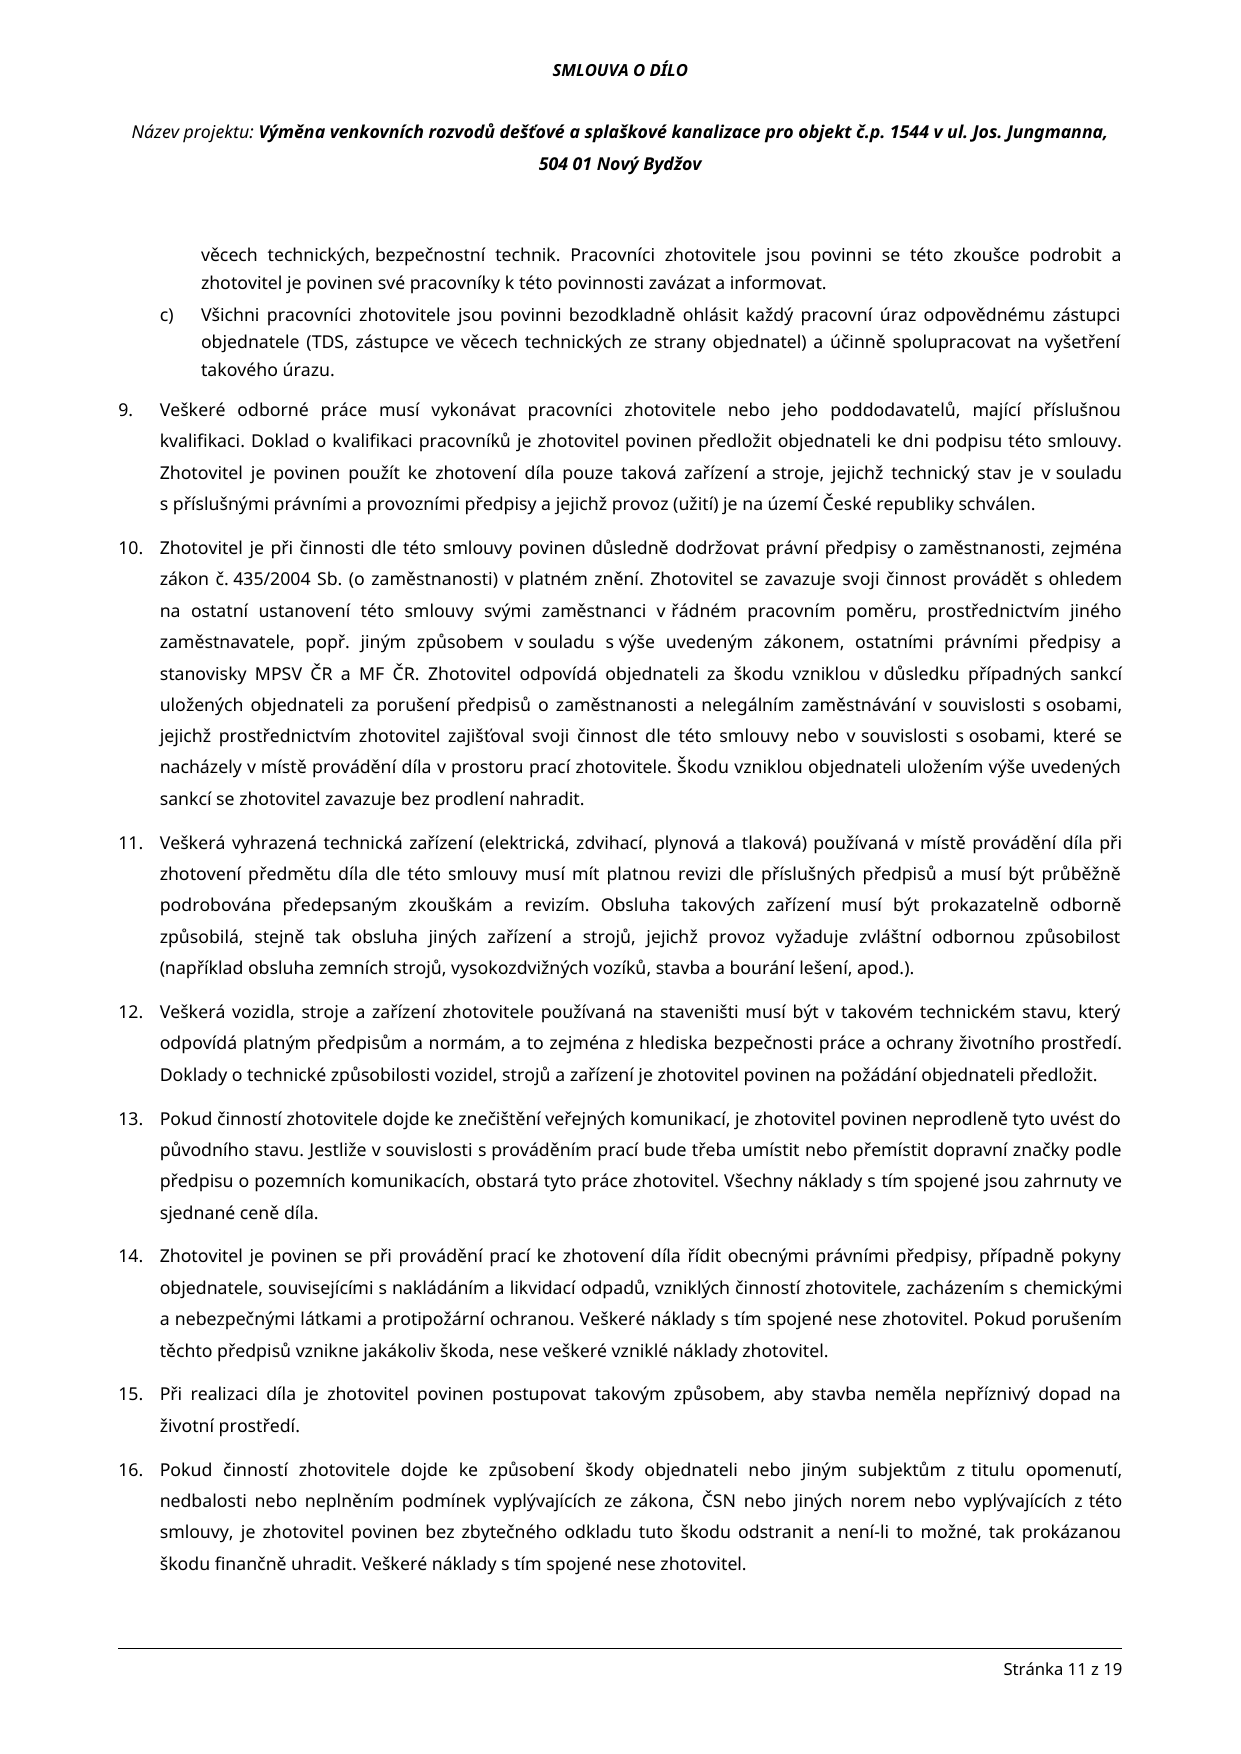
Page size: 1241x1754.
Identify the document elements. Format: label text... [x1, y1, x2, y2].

text Veškerá vyhrazená technická zařízení (elektrická, zdvihací, plynová a tlaková) používaná v místě provádění díla při zhotovení předmětu díla dle této smlouvy musí mít platnou revizi dle příslušných předpisů a musí být průběžně podrobována předepsaným zkouškám a revizím. Obsluha takových zařízení musí být prokazatelně odborně způsobilá, stejně tak obsluha jiných zařízení a strojů, jejichž provoz vyžaduje zvláštní odbornou způsobilost (například obsluha zemních strojů, vysokozdvižných vozíků, stavba a bourání lešení, apod.). [118, 830, 1122, 980]
text Pokud činností zhotovitele dojde ke znečištění veřejných komunikací, je zhotovitel povinen neprodleně tyto uvést do původního stavu. Jestliže v souvislosti s prováděním prací bude třeba umístit nebo přemístit dopravní značky podle předpisu o pozemních komunikacích, obstará tyto práce zhotovitel. Všechny náklady s tím spojené jsou zahrnuty ve sjednané ceně díla. [118, 1106, 1122, 1224]
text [159, 242, 1122, 294]
text Zhotovitel je povinen se při provádění prací ke zhotovení díla řídit obecnými právními předpisy, případně pokyny objednatele, souvisejícími s nakládáním a likvidací odpadů, vzniklých činností zhotovitele, zacházením s chemickými a nebezpečnými látkami a protipožární ochranou. Veškeré náklady s tím spojené nese zhotovitel. Pokud porušením těchto předpisů vznikne jakákoliv škoda, nese veškeré vzniklé náklady zhotovitel. [118, 1244, 1122, 1362]
text Veškeré odborné práce musí vykonávat pracovníci zhotovitele nebo jeho poddodavatelů, mající příslušnou kvalifikaci. Doklad o kvalifikaci pracovníků je zhotovitel povinen předložit objednateli ke dni podpisu této smlouvy. Zhotovitel je povinen použít ke zhotovení díla pouze taková zařízení a stroje, jejichž technický stav je v souladu s příslušnými právními a provozními předpisy a jejichž provoz (užití) je na území České republiky schválen. [118, 398, 1122, 516]
text Při realizaci díla je zhotovitel povinen postupovat takovým způsobem, aby stavba neměla nepříznivý dopad na životní prostředí. [118, 1382, 1122, 1437]
text Všichni pracovníci zhotovitele jsou povinni bezodkladně ohlásit každý pracovní úraz odpovědnému zástupci objednatele (TDS, zástupce ve věcech technických ze strany objednatel) a účinně spolupracovat na vyšetření takového úrazu. [159, 302, 1122, 382]
text Zhotovitel je při činnosti dle této smlouvy povinen důsledně dodržovat právní předpisy o zaměstnanosti, zejména zákon č. 435/2004 Sb. (o zaměstnanosti) v platném znění. Zhotovitel se zavazuje svoji činnost provádět s ohledem na ostatní ustanovení této smlouvy svými zaměstnanci v řádném pracovním poměru, prostřednictvím jiného zaměstnavatele, popř. jiným způsobem v souladu s výše uvedeným zákonem, ostatními právními předpisy a stanovisky MPSV ČR a MF ČR. Zhotovitel odpovídá objednateli za škodu vzniklou v důsledku případných sankcí uložených objednateli za porušení předpisů o zaměstnanosti a nelegálním zaměstnávání v souvislosti s osobami, jejichž prostřednictvím zhotovitel zajišťoval svoji činnost dle této smlouvy nebo v souvislosti s osobami, které se nacházely v místě provádění díla v prostoru prací zhotovitele. Škodu vzniklou objednateli uložením výše uvedených sankcí se zhotovitel zavazuje bez prodlení nahradit. [118, 536, 1122, 811]
text Pokud činností zhotovitele dojde ke způsobení škody objednateli nebo jiným subjektům z titulu opomenutí, nedbalosti nebo neplněním podmínek vyplývajících ze zákona, ČSN nebo jiných norem nebo vyplývajících z této smlouvy, je zhotovitel povinen bez zbytečného odkladu tuto škodu odstranit a není-li to možné, tak prokázanou škodu finančně uhradit. Veškeré náklady s tím spojené nese zhotovitel. [118, 1457, 1122, 1575]
text Veškerá vozidla, stroje a zařízení zhotovitele používaná na staveništi musí být v takovém technickém stavu, který odpovídá platným předpisům a normám, a to zejména z hlediska bezpečnosti práce a ochrany životního prostředí. Doklady o technické způsobilosti vozidel, strojů a zařízení je zhotovitel povinen na požádání objednateli předložit. [118, 999, 1122, 1086]
